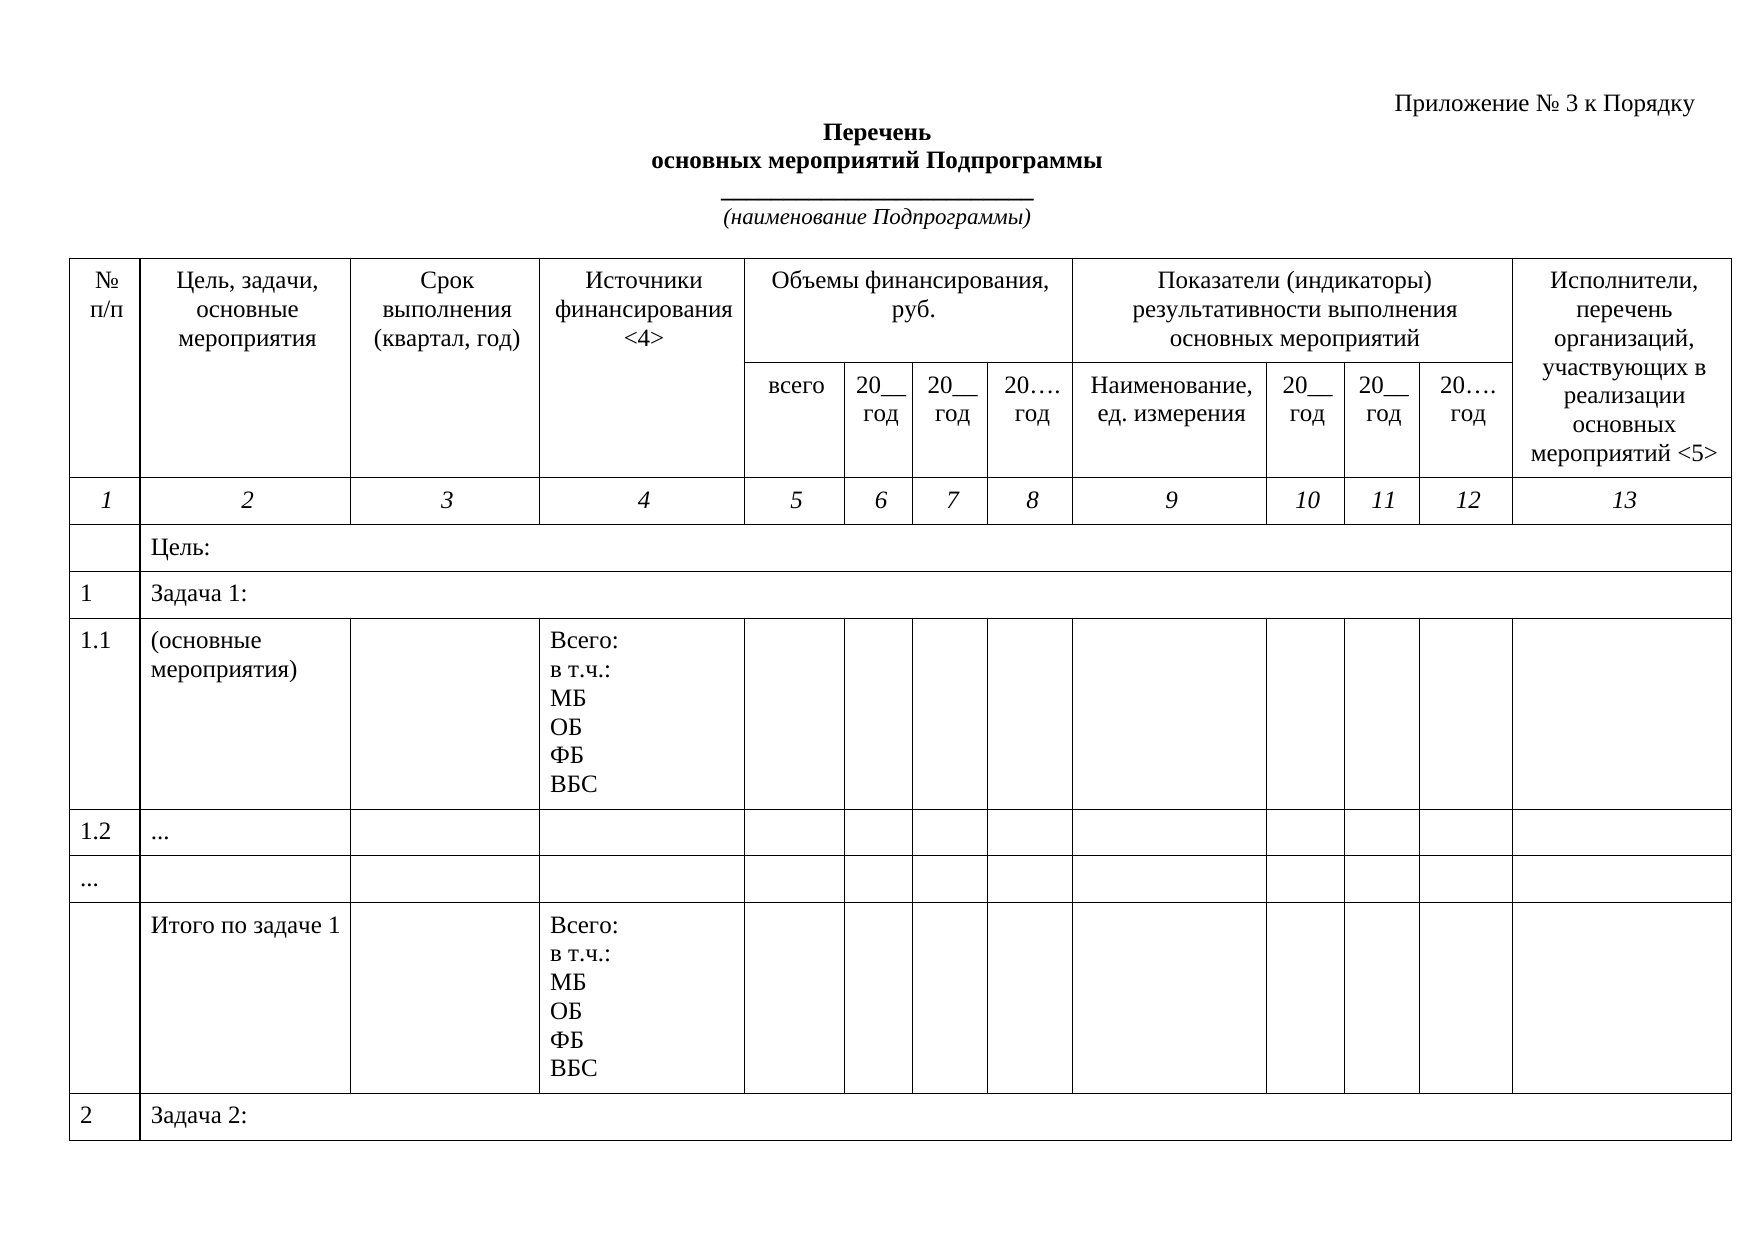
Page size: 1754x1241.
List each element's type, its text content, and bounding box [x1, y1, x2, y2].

table_header Исполнители, перечень организаций, участвующих в реализации основных мероприятий <5> [1513, 259, 1731, 477]
table_cell 7 [913, 478, 987, 524]
table_cell [1073, 856, 1266, 902]
table_header Показатели (индикаторы) результативности выполнения основных мероприятий [1073, 259, 1512, 362]
table_cell [745, 619, 844, 808]
table_cell [988, 903, 1072, 1093]
table_cell 20__ год [845, 363, 912, 477]
table_cell Итого по задаче 1 [141, 903, 350, 1093]
text Перечень [59, 117, 1695, 145]
table_cell 2 [141, 478, 350, 524]
table_cell всего [745, 363, 844, 477]
table_cell [988, 619, 1072, 808]
table_cell 1 [70, 478, 139, 524]
table_cell [913, 903, 987, 1093]
table_cell [1267, 856, 1344, 902]
table_cell 20__ год [913, 363, 987, 477]
table_cell 20…. год [988, 363, 1072, 477]
table_header Цель, задачи, основные мероприятия [141, 259, 350, 477]
table_cell 6 [845, 478, 912, 524]
table_cell [1345, 619, 1419, 808]
table_cell [913, 856, 987, 902]
table_cell [1513, 856, 1731, 902]
table_header № п/п [70, 259, 139, 477]
table_cell [913, 810, 987, 855]
table_cell [540, 856, 744, 902]
table_cell 10 [1267, 478, 1344, 524]
table_cell 1.2 [70, 810, 139, 855]
table_cell 12 [1420, 478, 1512, 524]
table_header Объемы финансирования, руб. [745, 259, 1072, 362]
table_cell [913, 619, 987, 808]
table_cell Всего: в т.ч.: МБ ОБ ФБ ВБС [540, 903, 744, 1093]
table_cell 20__ год [1267, 363, 1344, 477]
table_cell Всего: в т.ч.: МБ ОБ ФБ ВБС [540, 619, 744, 808]
table_cell [1420, 810, 1512, 855]
table_cell [1420, 856, 1512, 902]
table_cell 1 [70, 572, 139, 618]
table_cell [745, 903, 844, 1093]
table_cell [540, 810, 744, 855]
table_cell [745, 810, 844, 855]
table_cell 11 [1345, 478, 1419, 524]
table_cell [1513, 810, 1731, 855]
table_cell [1513, 619, 1731, 808]
table_cell [988, 856, 1072, 902]
table_cell [1073, 810, 1266, 855]
table_cell [745, 856, 844, 902]
table_cell 3 [351, 478, 539, 524]
table_cell Цель: [141, 525, 1731, 571]
table_cell [845, 856, 912, 902]
text (наименование Подпрограммы) [59, 203, 1695, 229]
table_header Источники финансирования <4> [540, 259, 744, 477]
table_cell [845, 619, 912, 808]
text основных мероприятий Подпрограммы [59, 145, 1695, 174]
table_cell [1420, 619, 1512, 808]
table_cell Наименование, ед. измерения [1073, 363, 1266, 477]
table_cell 2 [70, 1094, 139, 1140]
table_cell [1345, 856, 1419, 902]
table_cell [1420, 903, 1512, 1093]
table_cell Задача 2: [141, 1094, 1731, 1140]
table_cell [988, 810, 1072, 855]
table_cell 8 [988, 478, 1072, 524]
table_cell [1267, 619, 1344, 808]
table_cell [70, 903, 139, 1093]
table_header Срок выполнения (квартал, год) [351, 259, 539, 477]
table_cell [1345, 903, 1419, 1093]
table_cell 4 [540, 478, 744, 524]
table_cell ... [141, 810, 350, 855]
text Приложение № 3 к Порядку [59, 88, 1695, 117]
table_cell [845, 903, 912, 1093]
table_cell [1073, 903, 1266, 1093]
table_cell (основные мероприятия) [141, 619, 350, 808]
table_cell 9 [1073, 478, 1266, 524]
table_cell [351, 810, 539, 855]
table_cell 13 [1513, 478, 1731, 524]
table_cell [141, 856, 350, 902]
table_cell ... [70, 856, 139, 902]
table_cell [351, 856, 539, 902]
table_cell 5 [745, 478, 844, 524]
table_cell [845, 810, 912, 855]
table_cell [70, 525, 139, 571]
table_cell Задача 1: [141, 572, 1731, 618]
table_cell 20…. год [1420, 363, 1512, 477]
table_cell [1267, 903, 1344, 1093]
table_cell [1345, 810, 1419, 855]
table_cell [1267, 810, 1344, 855]
table_cell 1.1 [70, 619, 139, 808]
table_cell [1073, 619, 1266, 808]
table_cell [1513, 903, 1731, 1093]
table_cell [351, 903, 539, 1093]
table_cell 20__ год [1345, 363, 1419, 477]
text _________________________ [59, 174, 1695, 203]
table_cell [351, 619, 539, 808]
